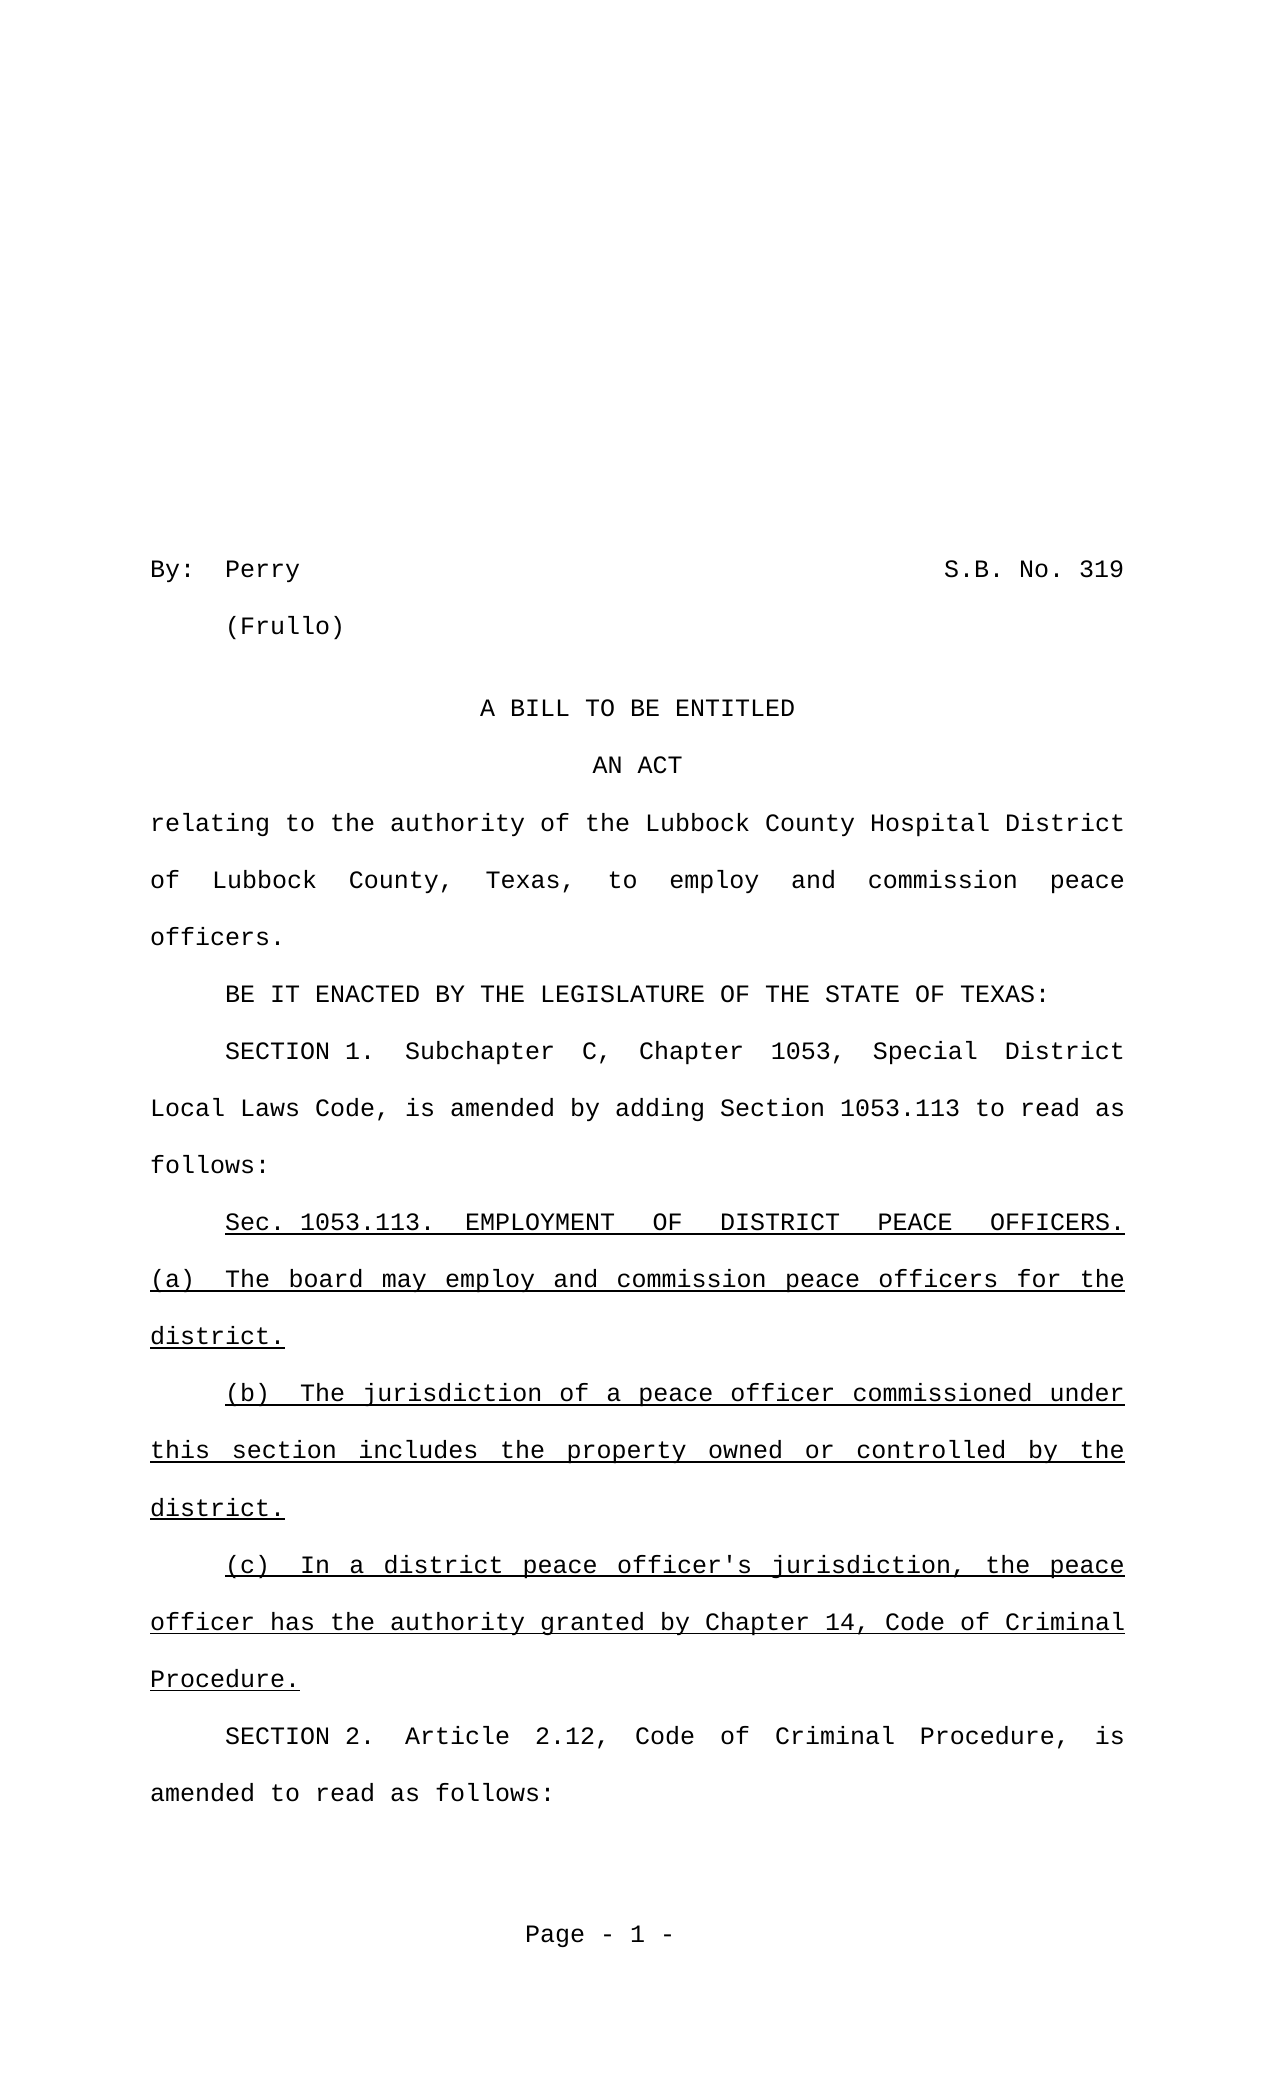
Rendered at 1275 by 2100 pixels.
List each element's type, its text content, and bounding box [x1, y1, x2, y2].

text relating to the authority of the Lubbock County Hospital District of Lubbock County, Texas, to employ and commission peace officers. [150, 810, 1125, 953]
text Sec. 1053.113. EMPLOYMENT OF DISTRICT PEACE OFFICERS. (a) The board may employ and commission peace officers for the district. [150, 1209, 1125, 1290]
text (c) In a district peace officer's jurisdiction, the peace officer has the authority granted by Chapter 14, Code of Criminal Procedure. [150, 1552, 1125, 1633]
text (b) The jurisdiction of a peace officer commissioned under this section includes the property owned or controlled by the district. [150, 1463, 1125, 1523]
text A BILL TO BE ENTITLED [150, 696, 1125, 724]
text (b) The jurisdiction of a peace officer commissioned under this section includes the property owned or controlled by the district. [150, 1381, 1125, 1461]
text By: Perry S.B. No. 319 [150, 557, 1125, 585]
text (Frullo) [150, 614, 1125, 642]
text SECTION 1. Subchapter C, Chapter 1053, Special District Local Laws Code, is amended by adding Section 1053.113 to read as follows: [150, 1038, 1125, 1181]
text SECTION 2. Article 2.12, Code of Criminal Procedure, is amended to read as follows: [150, 1723, 1125, 1809]
text (c) In a district peace officer's jurisdiction, the peace officer has the authority granted by Chapter 14, Code of Criminal Procedure. [150, 1634, 1125, 1695]
text Sec. 1053.113. EMPLOYMENT OF DISTRICT PEACE OFFICERS. (a) The board may employ and commission peace officers for the district. [150, 1292, 1125, 1352]
text AN ACT [150, 753, 1125, 781]
text BE IT ENACTED BY THE LEGISLATURE OF THE STATE OF TEXAS: [150, 981, 1125, 1010]
